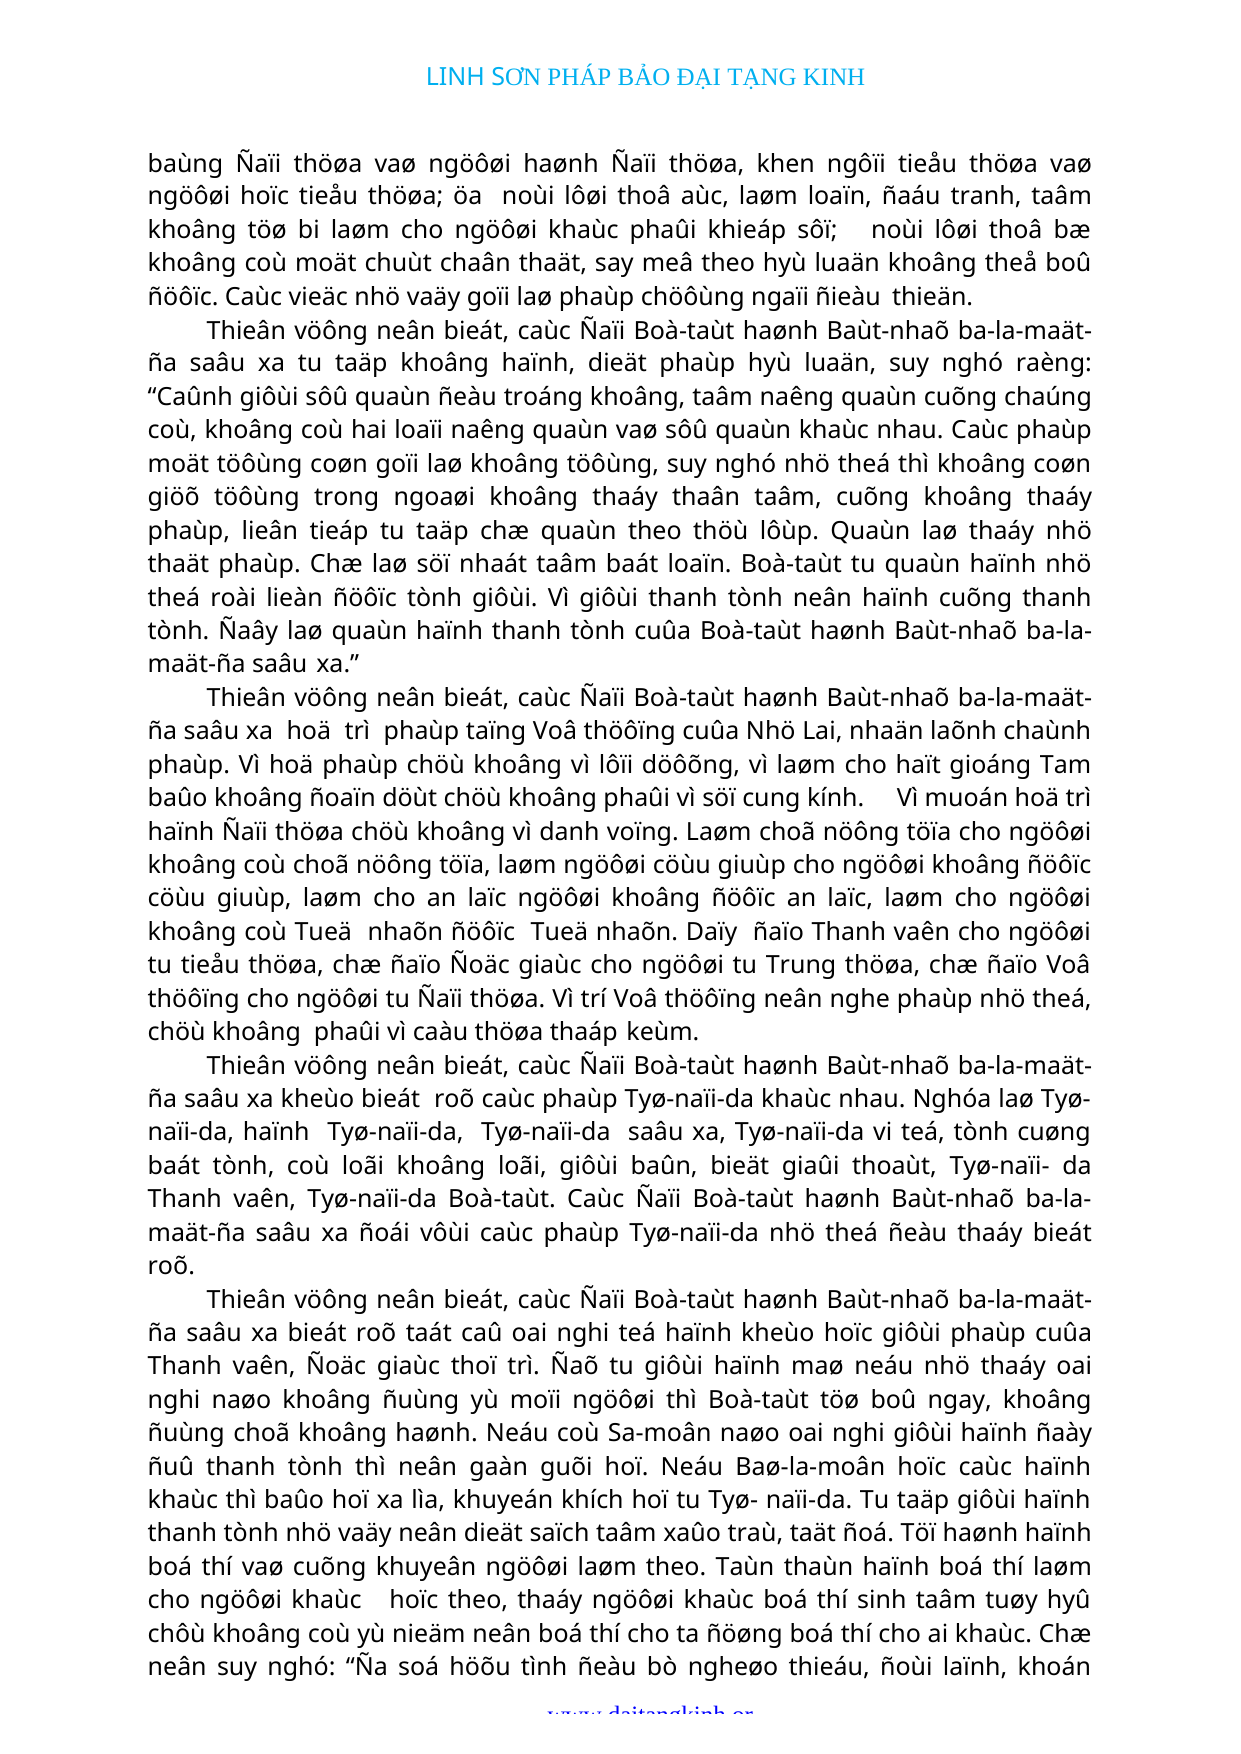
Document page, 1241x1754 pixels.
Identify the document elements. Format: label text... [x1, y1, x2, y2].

text Thieân vöông neân bieát, caùc Ñaïi Boà-taùt haønh Baùt-nhaõ ba-la-maät-ña saâu xa hoä trì phaùp taïng Voâ thöôïng cuûa Nhö Lai, nhaän laõnh chaùnh phaùp. Vì hoä phaùp chöù khoâng vì lôïi döôõng, vì laøm cho haït gioáng Tam baûo khoâng ñoaïn döùt chöù khoâng phaûi vì söï cung kính. Vì muoán hoä trì haïnh Ñaïi thöøa chöù khoâng vì danh voïng. Laøm choã nöông töïa cho ngöôøi khoâng coù choã nöông töïa, laøm ngöôøi cöùu giuùp cho ngöôøi khoâng ñöôïc cöùu giuùp, laøm cho an laïc ngöôøi khoâng ñöôïc an laïc, laøm cho ngöôøi khoâng coù Tueä nhaõn ñöôïc Tueä nhaõn. Daïy ñaïo Thanh vaên cho ngöôøi tu tieåu thöøa, chæ ñaïo Ñoäc giaùc cho ngöôøi tu Trung thöøa, chæ ñaïo Voâ thöôïng cho ngöôøi tu Ñaïi thöøa. Vì trí Voâ thöôïng neân nghe phaùp nhö theá, chöù khoâng phaûi vì caàu thöøa thaáp keùm. [147, 680, 1093, 1048]
text Thieân vöông neân bieát, caùc Ñaïi Boà-taùt haønh Baùt-nhaõ ba-la-maät-ña saâu xa kheùo bieát roõ caùc phaùp Tyø-naïi-da khaùc nhau. Nghóa laø Tyø-naïi-da, haïnh Tyø-naïi-da, Tyø-naïi-da saâu xa, Tyø-naïi-da vi teá, tònh cuøng baát tònh, coù loãi khoâng loãi, giôùi baûn, bieät giaûi thoaùt, Tyø-naïi- da Thanh vaên, Tyø-naïi-da Boà-taùt. Caùc Ñaïi Boà-taùt haønh Baùt-nhaõ ba-la-maät-ña saâu xa ñoái vôùi caùc phaùp Tyø-naïi-da nhö theá ñeàu thaáy bieát roõ. [147, 1048, 1093, 1282]
text baùng Ñaïi thöøa vaø ngöôøi haønh Ñaïi thöøa, khen ngôïi tieåu thöøa vaø ngöôøi hoïc tieåu thöøa; öa noùi lôøi thoâ aùc, laøm loaïn, ñaáu tranh, taâm khoâng töø bi laøm cho ngöôøi khaùc phaûi khieáp sôï; noùi lôøi thoâ bæ khoâng coù moät chuùt chaân thaät, say meâ theo hyù luaän khoâng theå boû ñöôïc. Caùc vieäc nhö vaäy goïi laø phaùp chöôùng ngaïi ñieàu thieän. [147, 145, 1093, 312]
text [147, 1282, 1093, 1683]
text Thieân vöông neân bieát, caùc Ñaïi Boà-taùt haønh Baùt-nhaõ ba-la-maät-ña saâu xa tu taäp khoâng haïnh, dieät phaùp hyù luaän, suy nghó raèng: “Caûnh giôùi sôû quaùn ñeàu troáng khoâng, taâm naêng quaùn cuõng chaúng coù, khoâng coù hai loaïi naêng quaùn vaø sôû quaùn khaùc nhau. Caùc phaùp moät töôùng coøn goïi laø khoâng töôùng, suy nghó nhö theá thì khoâng coøn giöõ töôùng trong ngoaøi khoâng thaáy thaân taâm, cuõng khoâng thaáy phaùp, lieân tieáp tu taäp chæ quaùn theo thöù lôùp. Quaùn laø thaáy nhö thaät phaùp. Chæ laø söï nhaát taâm baát loaïn. Boà-taùt tu quaùn haïnh nhö theá roài lieàn ñöôïc tònh giôùi. Vì giôùi thanh tònh neân haïnh cuõng thanh tònh. Ñaây laø quaùn haïnh thanh tònh cuûa Boà-taùt haønh Baùt-nhaõ ba-la-maät-ña saâu xa.” [147, 312, 1093, 680]
